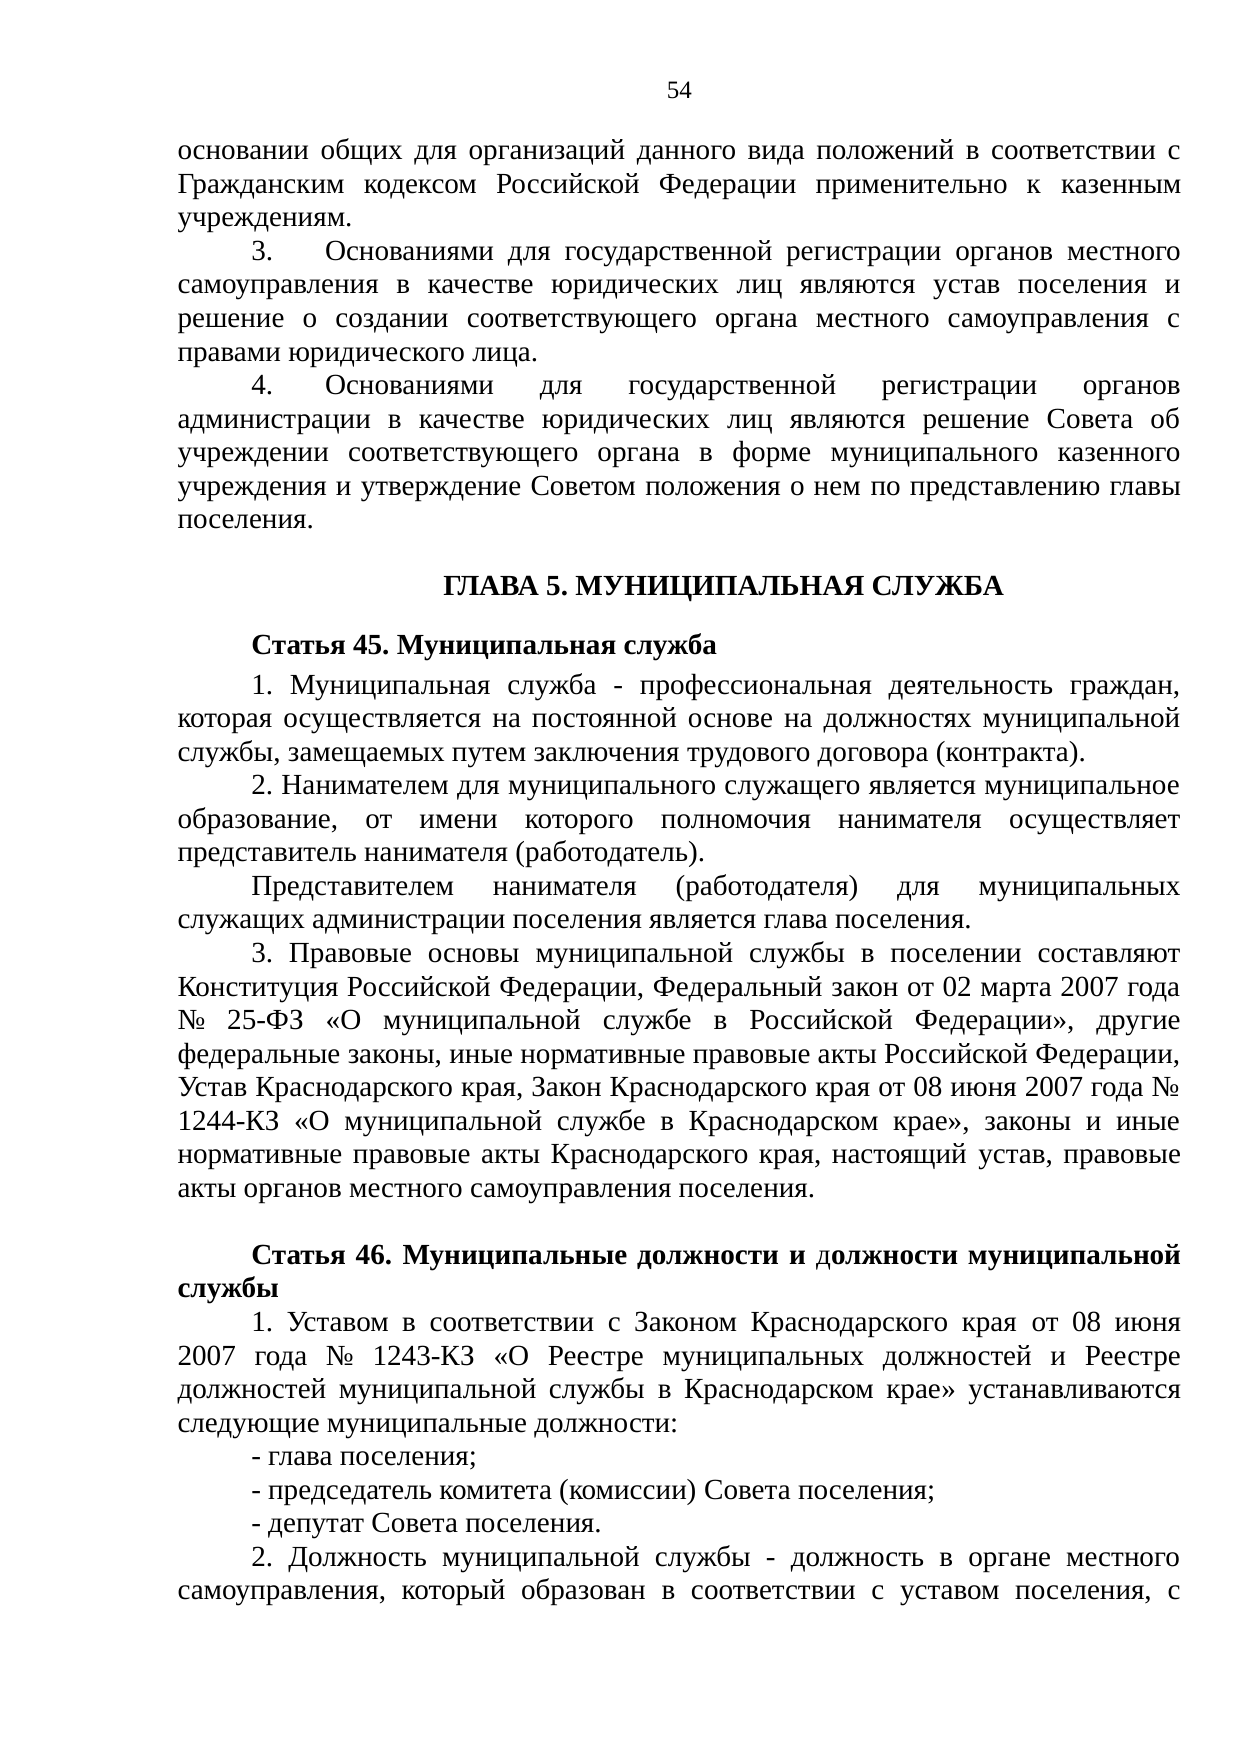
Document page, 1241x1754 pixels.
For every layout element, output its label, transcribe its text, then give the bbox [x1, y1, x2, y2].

list Основаниями для государственной регистрации органов местного самоуправления в качестве юридических лиц являются устав поселения и решение о создании соответствующего органа местного самоуправления с правами юридического лица. [177, 233, 1181, 367]
subtitle Статья 45. Муниципальная служба [177, 627, 1181, 661]
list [177, 132, 1181, 233]
text 3. Правовые основы муниципальной службы в поселении составляют Конституция Российской Федерации, Федеральный закон от 02 марта 2007 года № 25-ФЗ «О муниципальной службе в Российской Федерации», другие федеральные законы, иные нормативные правовые акты Российской Федерации, Устав Краснодарского края, Закон Краснодарского края от 08 июня 2007 года № 1244-КЗ «О муниципальной службе в Краснодарском крае», законы и иные нормативные правовые акты Краснодарского края, настоящий устав, правовые акты органов местного самоуправления поселения. [177, 935, 1181, 1203]
text Представителем нанимателя (работодателя) для муниципальных служащих администрации поселения является глава поселения. [177, 868, 1181, 935]
list Основаниями для государственной регистрации органов администрации в качестве юридических лиц являются решение Совета об учреждении соответствующего органа в форме муниципального казенного учреждения и утверждение Советом положения о нем по представлению главы поселения. [177, 367, 1181, 535]
text - депутат Совета поселения. [177, 1505, 1181, 1539]
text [177, 1539, 1181, 1606]
text - председатель комитета (комиссии) Совета поселения; [177, 1472, 1181, 1505]
text Статья 46. Муниципальные должности и должности муниципальной службы [177, 1237, 1181, 1304]
text ГЛАВА 5. МУНИЦИПАЛЬНАЯ СЛУЖБА [177, 568, 1181, 602]
text 2. Нанимателем для муниципального служащего является муниципальное образование, от имени которого полномочия нанимателя осуществляет представитель нанимателя (работодатель). [177, 767, 1181, 868]
text 1. Муниципальная служба - профессиональная деятельность граждан, которая осуществляется на постоянной основе на должностях муниципальной службы, замещаемых путем заключения трудового договора (контракта). [177, 667, 1181, 767]
text - глава поселения; [177, 1438, 1181, 1472]
text 1. Уставом в соответствии с Законом Краснодарского края от 08 июня 2007 года № 1243-КЗ «О Реестре муниципальных должностей и Реестре должностей муниципальной службы в Краснодарском крае» устанавливаются следующие муниципальные должности: [177, 1304, 1181, 1438]
